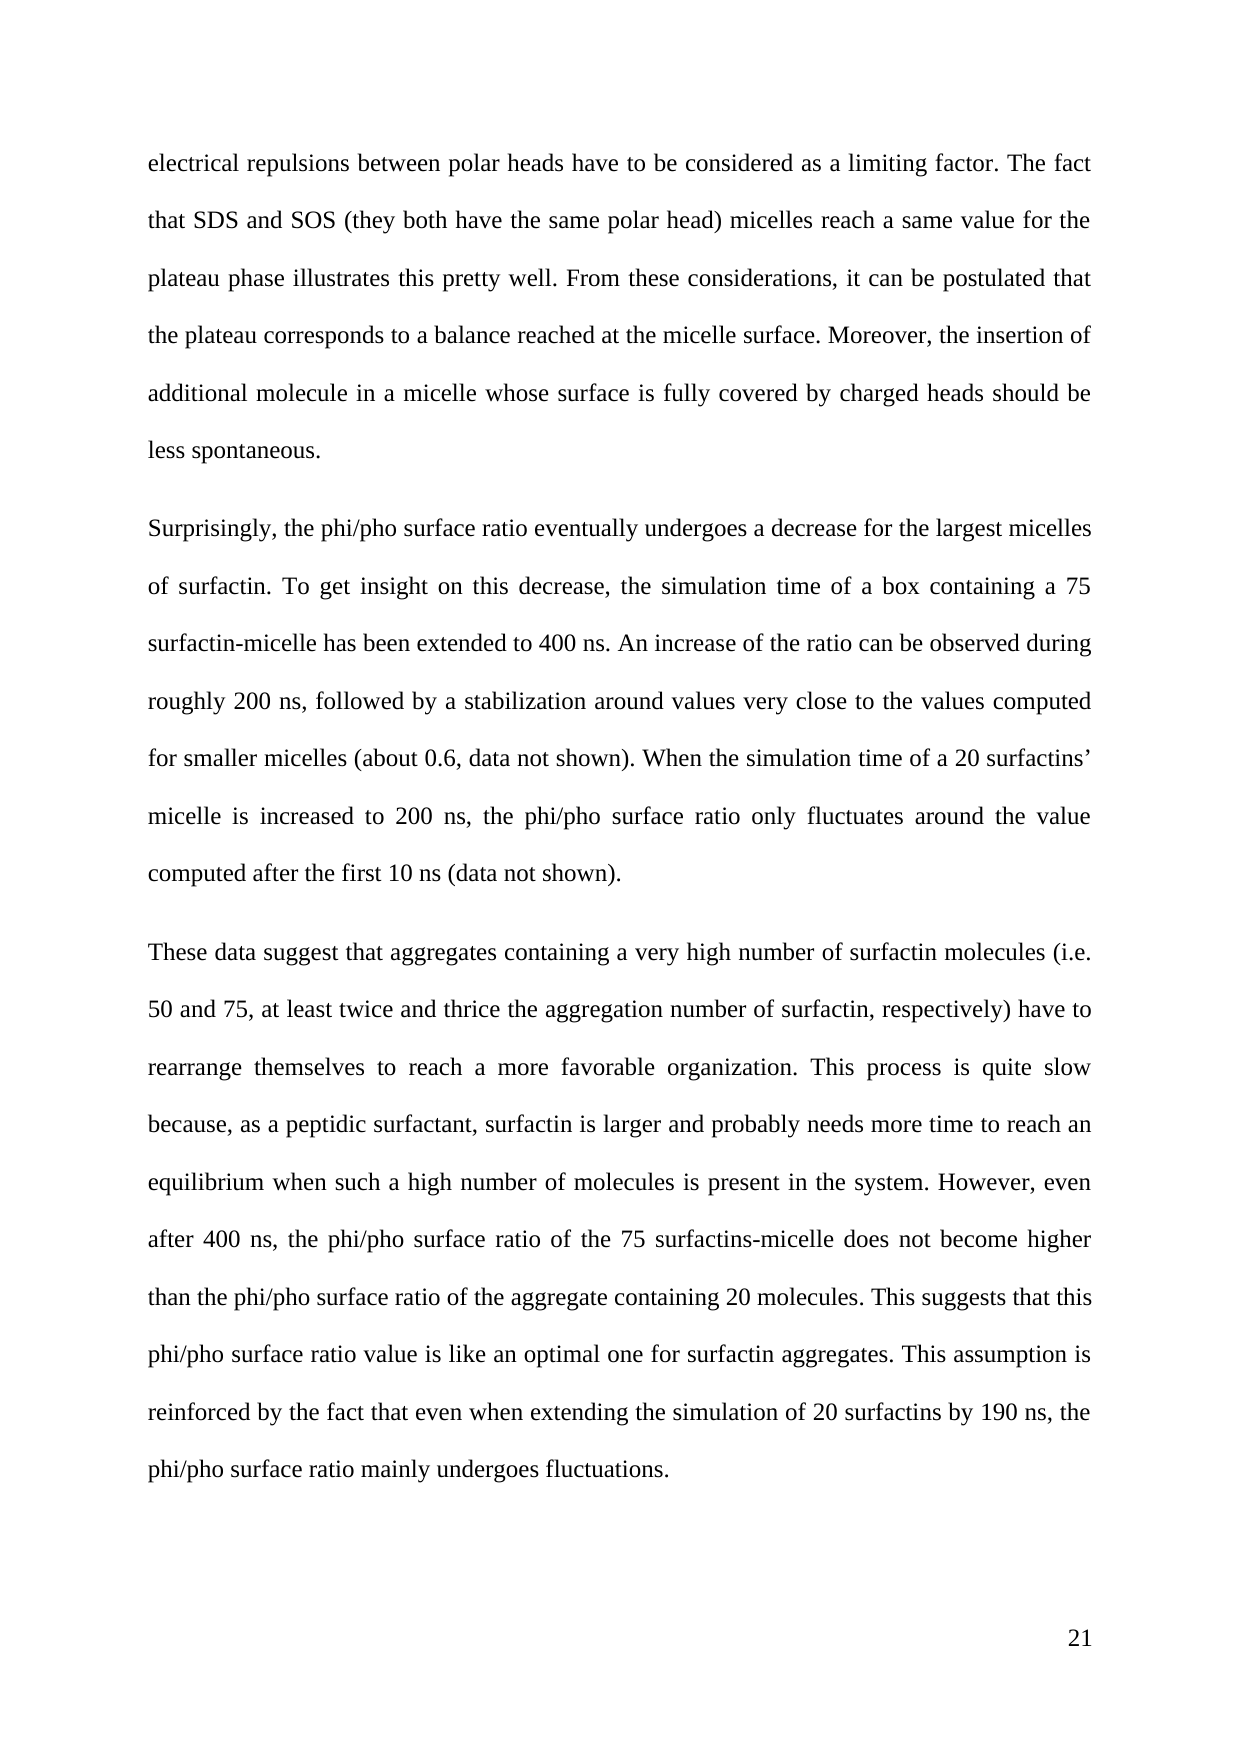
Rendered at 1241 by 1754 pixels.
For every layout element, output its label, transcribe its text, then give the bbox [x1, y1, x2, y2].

text Surprisingly, the phi/pho surface ratio eventually undergoes a decrease for the largest micelles of surfactin. To get insight on this decrease, the simulation time of a box containing a 75 surfactin-micelle has been extended to 400 ns. An increase of the ratio can be observed during roughly 200 ns, followed by a stabilization around values very close to the values computed for smaller micelles (about 0.6, data not shown). When the simulation time of a 20 surfactins’ micelle is increased to 200 ns, the phi/pho surface ratio only fluctuates around the value computed after the first 10 ns (data not shown). [148, 513, 1093, 887]
text These data suggest that aggregates containing a very high number of surfactin molecules (i.e. 50 and 75, at least twice and thrice the aggregation number of surfactin, respectively) have to rearrange themselves to reach a more favorable organization. This process is quite slow because, as a peptidic surfactant, surfactin is larger and probably needs more time to reach an equilibrium when such a high number of molecules is present in the system. However, even after 400 ns, the phi/pho surface ratio of the 75 surfactins-micelle does not become higher than the phi/pho surface ratio of the aggregate containing 20 molecules. This suggests that this phi/pho surface ratio value is like an optimal one for surfactin aggregates. This assumption is reinforced by the fact that even when extending the simulation of 20 surfactins by 190 ns, the phi/pho surface ratio mainly undergoes fluctuations. [148, 937, 1093, 1483]
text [148, 148, 1093, 464]
